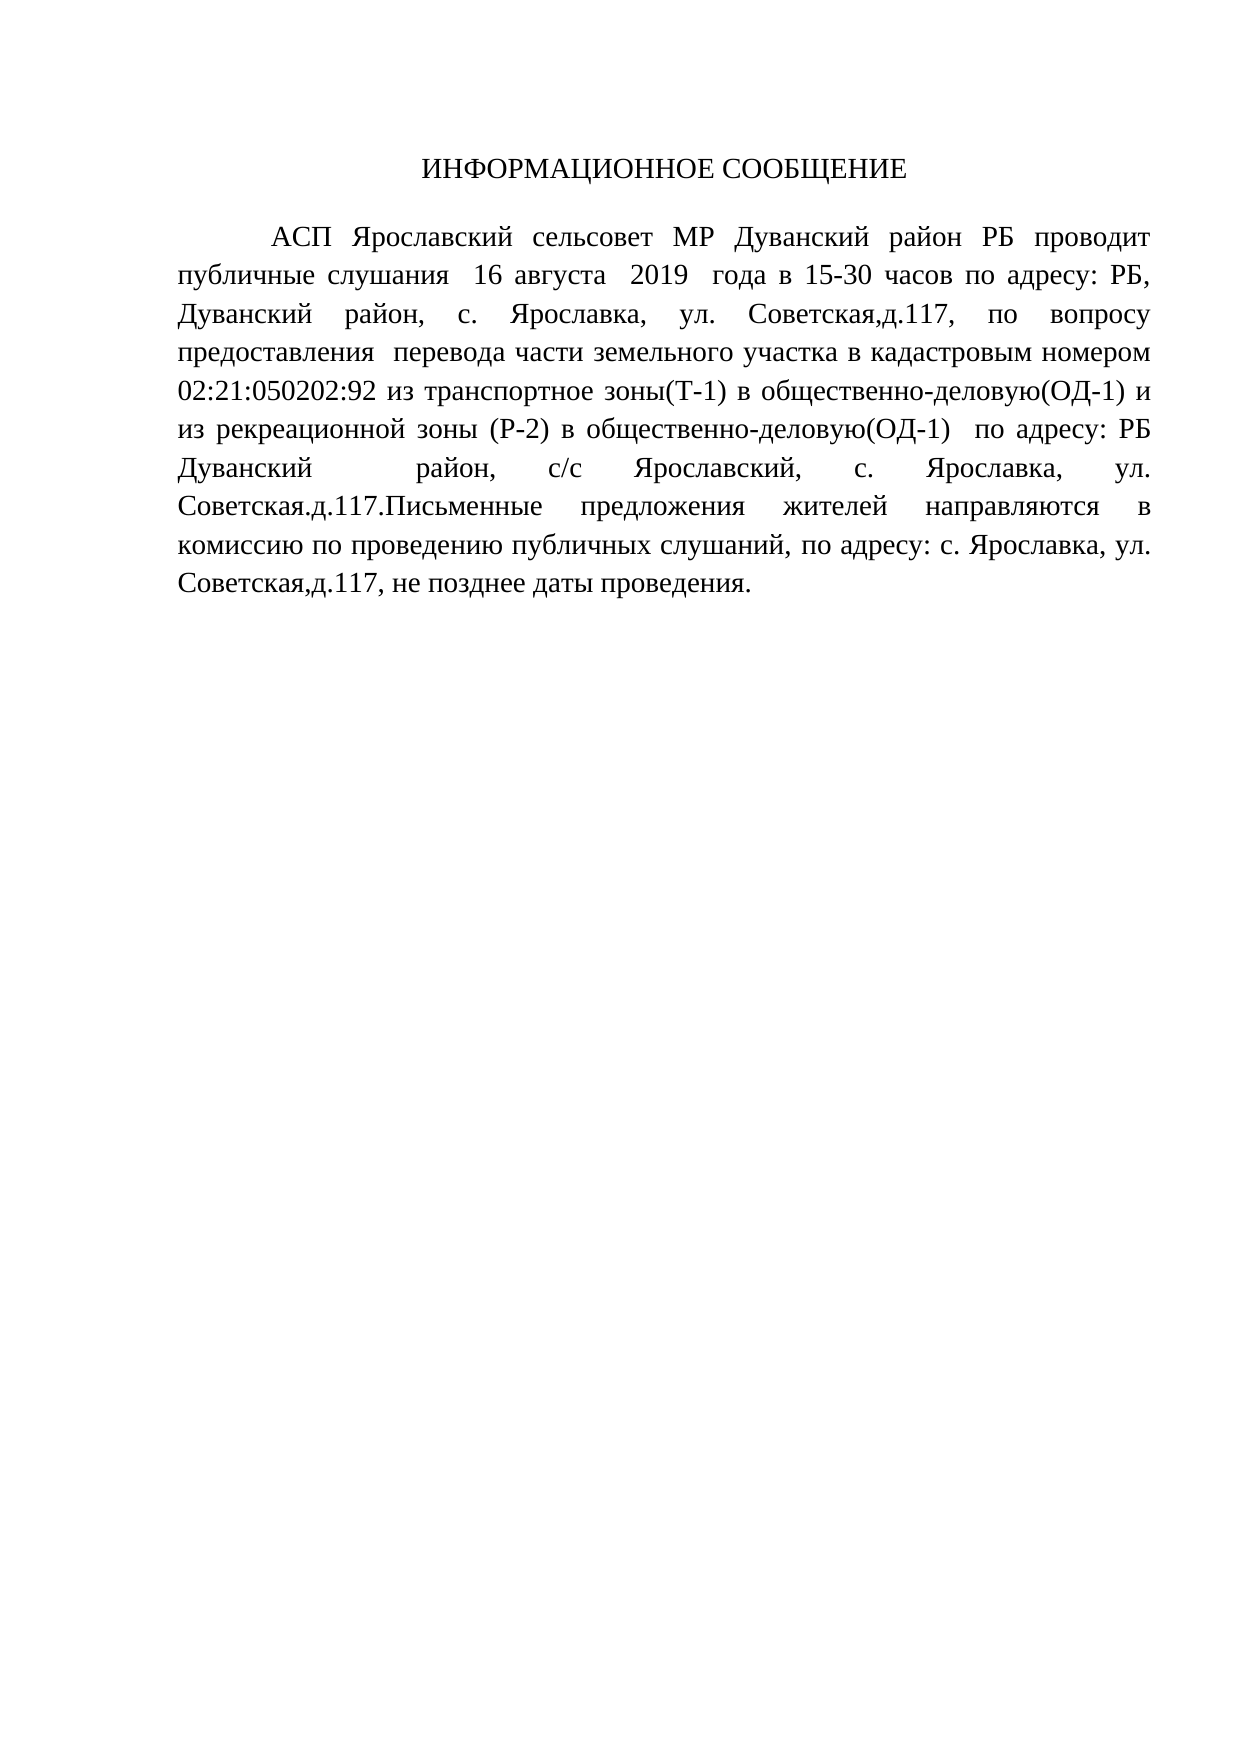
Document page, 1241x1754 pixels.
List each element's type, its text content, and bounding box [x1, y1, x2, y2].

text АСП Ярославский сельсовет МР Дуванский район РБ проводит публичные слушания 16 августа 2019 года в 15-30 часов по адресу: РБ, Дуванский район, с. Ярославка, ул. Советская,д.117, по вопросу предоставления перевода части земельного участка в кадастровым номером 02:21:050202:92 из транспортное зоны(Т-1) в общественно-деловую(ОД-1) и из рекреационной зоны (Р-2) в общественно-деловую(ОД-1) по адресу: РБ Дуванский район, с/с Ярославский, с. Ярославка, ул. Советская.д.117.Письменные предложения жителей направляются в комиссию по проведению публичных слушаний, по адресу: с. Ярославка, ул. Советская,д.117, не позднее даты проведения. [177, 219, 1152, 599]
text ИНФОРМАЦИОННОЕ СООБЩЕНИЕ [177, 152, 1152, 185]
